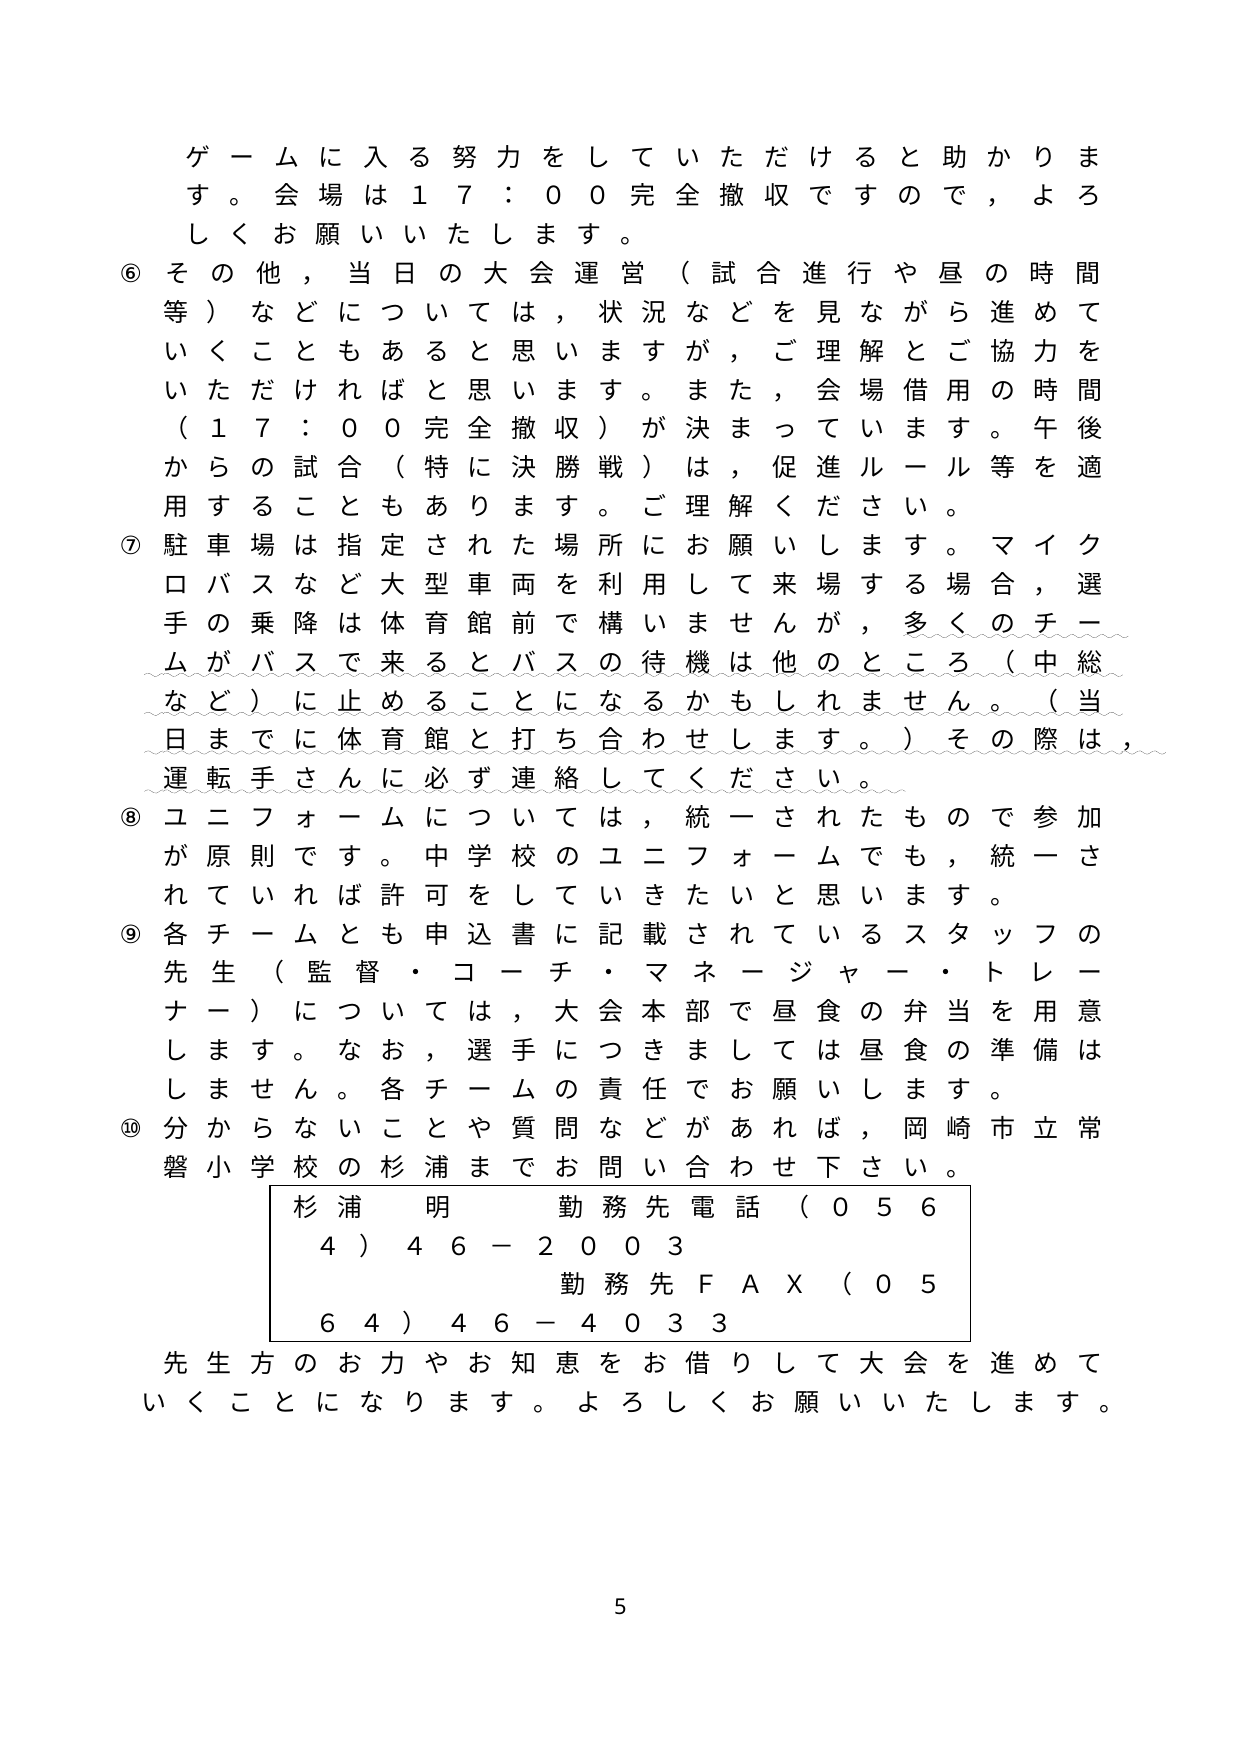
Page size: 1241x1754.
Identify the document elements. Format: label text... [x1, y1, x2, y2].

text 先生方のお力やお知恵をお借りして大会を進めていくことになります。よろしくお願いいたします。 [119, 1342, 1121, 1420]
text ⑧ユニフォームについては，統一されたもので参加が原則です。中学校のユニフォームでも，統一されていれば許可をしていきたいと思います。 [119, 796, 1121, 913]
text ⑥その他，当日の大会運営（試合進行や昼の時間等）などについては，状況などを見ながら進めていくこともあると思いますが，ご理解とご協力をいただければと思います。また，会場借用の時間（１７：００完全撤収）が決まっています。午後からの試合（特に決勝戦）は，促進ルール等を適用することもあります。ご理解ください。 [119, 252, 1121, 524]
table_header 杉浦 明 勤務先電話（０５６４）４６－２００３ 勤務先ＦＡＸ（０５６４）４６－４０３３ [271, 1186, 970, 1341]
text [119, 136, 1121, 252]
text ⑩分からないことや質問などがあれば，岡崎市立常磐小学校の杉浦までお問い合わせ下さい。 [119, 1107, 1121, 1185]
text ⑨各チームとも申込書に記載されているスタッフの先生（監督・コーチ・マネージャー・トレーナー）については，大会本部で昼食の弁当を用意します。なお，選手につきましては昼食の準備はしません。各チームの責任でお願いします。 [119, 913, 1121, 1107]
text ⑦駐車場は指定された場所にお願いします。マイクロバスなど大型車両を利用して来場する場合，選手の乗降は体育館前で構いませんが，多くのチームがバスで来るとバスの待機は他のところ（中総など）に止めることになるかもしれません。（当日までに体育館と打ち合わせします。）その際は，運転手さんに必ず連絡してください。 [119, 524, 1121, 796]
